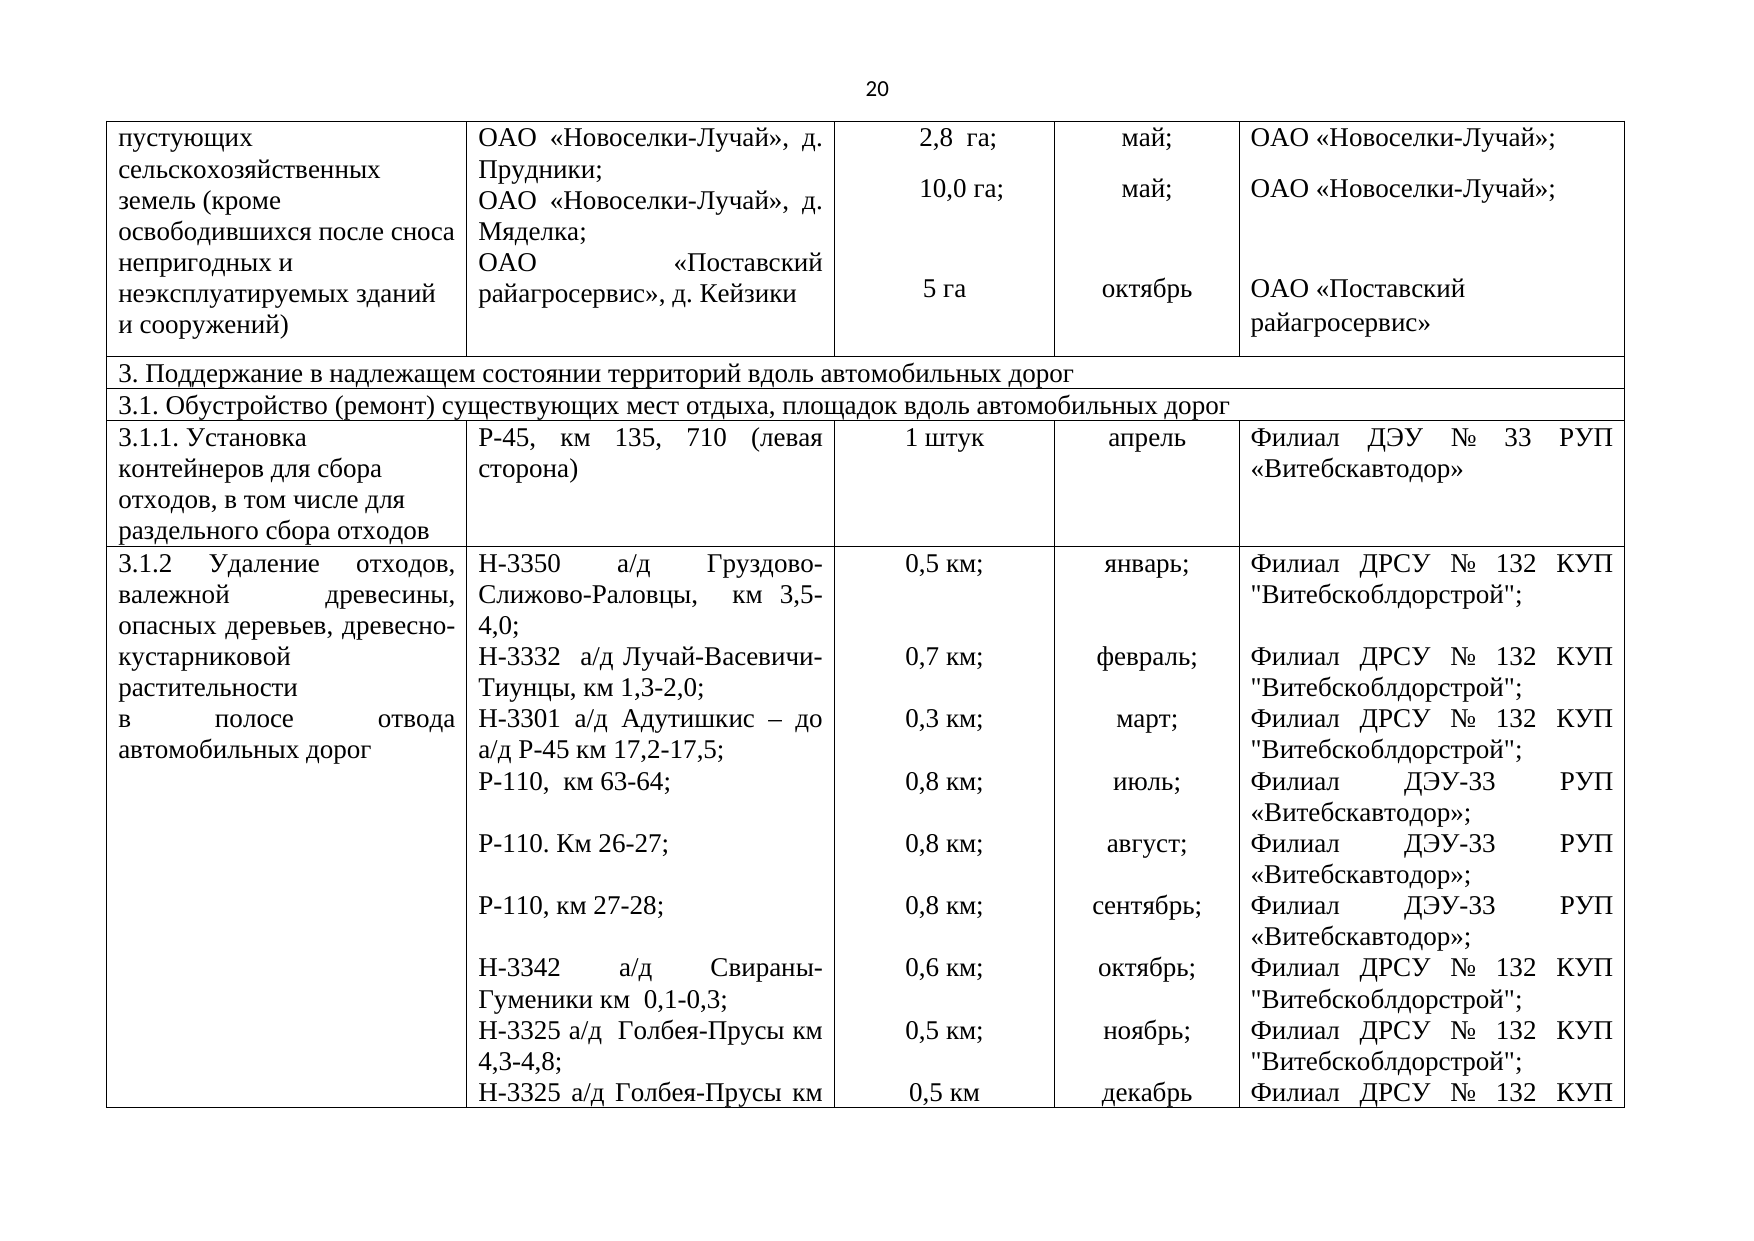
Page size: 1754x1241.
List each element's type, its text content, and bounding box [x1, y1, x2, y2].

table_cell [467, 122, 834, 356]
table_cell 1 штук [835, 421, 1054, 546]
table_cell 3.1.1. Установка контейнеров для сбора отходов, в том числе для раздельного сбора отходов [107, 421, 466, 546]
table_cell Р-45, км 135, 710 (левая сторона) [467, 421, 834, 546]
table_cell 3.1. Обустройство (ремонт) существующих мест отдыха, площадок вдоль автомобильных дорог [107, 389, 1624, 420]
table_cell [107, 547, 466, 1107]
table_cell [107, 122, 466, 356]
table_cell Филиал ДЭУ № 33 РУП «Витебскавтодор» [1240, 421, 1624, 546]
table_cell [467, 547, 834, 1107]
table_cell апрель [1055, 421, 1239, 546]
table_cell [835, 547, 1054, 1107]
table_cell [1240, 122, 1624, 356]
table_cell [1055, 122, 1239, 356]
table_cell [1240, 547, 1624, 1107]
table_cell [835, 122, 1054, 356]
table_cell 3. Поддержание в надлежащем состоянии территорий вдоль автомобильных дорог [107, 357, 1624, 388]
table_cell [1055, 547, 1239, 1107]
